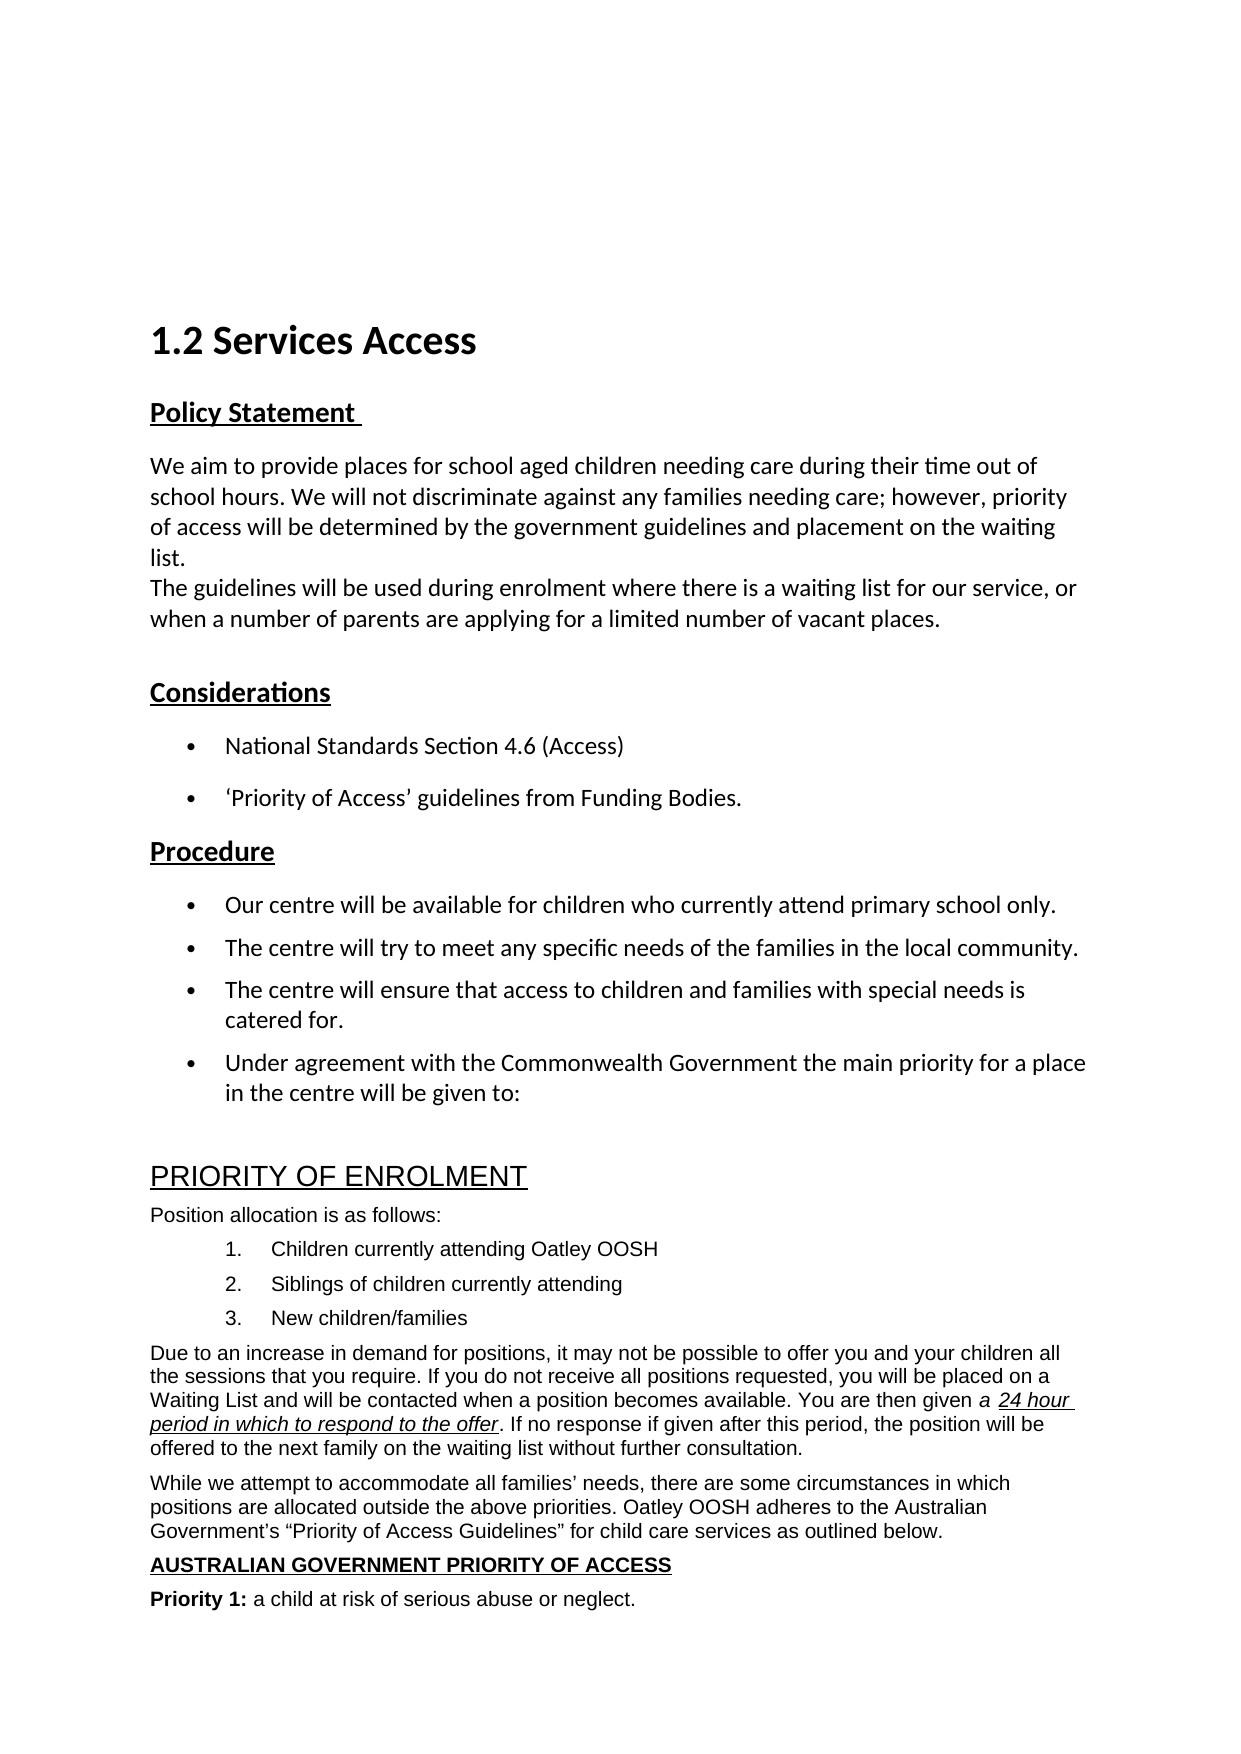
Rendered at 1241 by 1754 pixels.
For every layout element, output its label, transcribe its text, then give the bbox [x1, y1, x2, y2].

text PRIORITY OF ENROLMENT [150, 1159, 1090, 1192]
text Policy Statement [150, 394, 1090, 429]
text Position allocation is as follows: [150, 1203, 1090, 1227]
text Considerations [150, 674, 1090, 709]
list The centre will try to meet any specific needs of the families in the local community. [187, 932, 1090, 962]
text 1.2 Services Access [150, 314, 1090, 365]
text Due to an increase in demand for positions, it may not be possible to offer you and your children all the sessions that you require. If you do not receive all positions requested, you will be placed on a Waiting List and will be contacted when a position becomes available. You are then given a 24 hour period in which to respond to the offer. If no response if given after this period, the position will be offered to the next family on the waiting list without further consultation. [150, 1340, 1090, 1460]
list Under agreement with the Commonwealth Government the main priority for a place in the centre will be given to: [187, 1047, 1090, 1108]
list ‘Priority of Access’ guidelines from Funding Bodies. [187, 782, 1090, 812]
text We aim to provide places for school aged children needing care during their time out of school hours. We will not discriminate against any families needing care; however, priority of access will be determined by the government guidelines and placement on the waiting list. [150, 450, 1090, 572]
text While we attempt to accommodate all families’ needs, there are some circumstances in which positions are allocated outside the above priorities. Oatley OOSH adheres to the Australian Government’s “Priority of Access Guidelines” for child care services as outlined below. [150, 1471, 1090, 1542]
text Procedure [150, 833, 1090, 869]
text 1. Children currently attending Oatley OOSH [225, 1237, 1090, 1261]
list Our centre will be available for children who currently attend primary school only. [187, 889, 1090, 920]
text Priority 1: a child at risk of serious abuse or neglect. [150, 1587, 1090, 1611]
text 3. New children/families [225, 1306, 1090, 1330]
list National Standards Section 4.6 (Access) [187, 730, 1090, 761]
list The centre will ensure that access to children and families with special needs is catered for. [187, 974, 1090, 1035]
text The guidelines will be used during enrolment where there is a waiting list for our service, or when a number of parents are applying for a limited number of vacant places. [150, 572, 1090, 633]
text AUSTRALIAN GOVERNMENT PRIORITY OF ACCESS [150, 1553, 1090, 1577]
text 2. Siblings of children currently attending [225, 1272, 1090, 1296]
